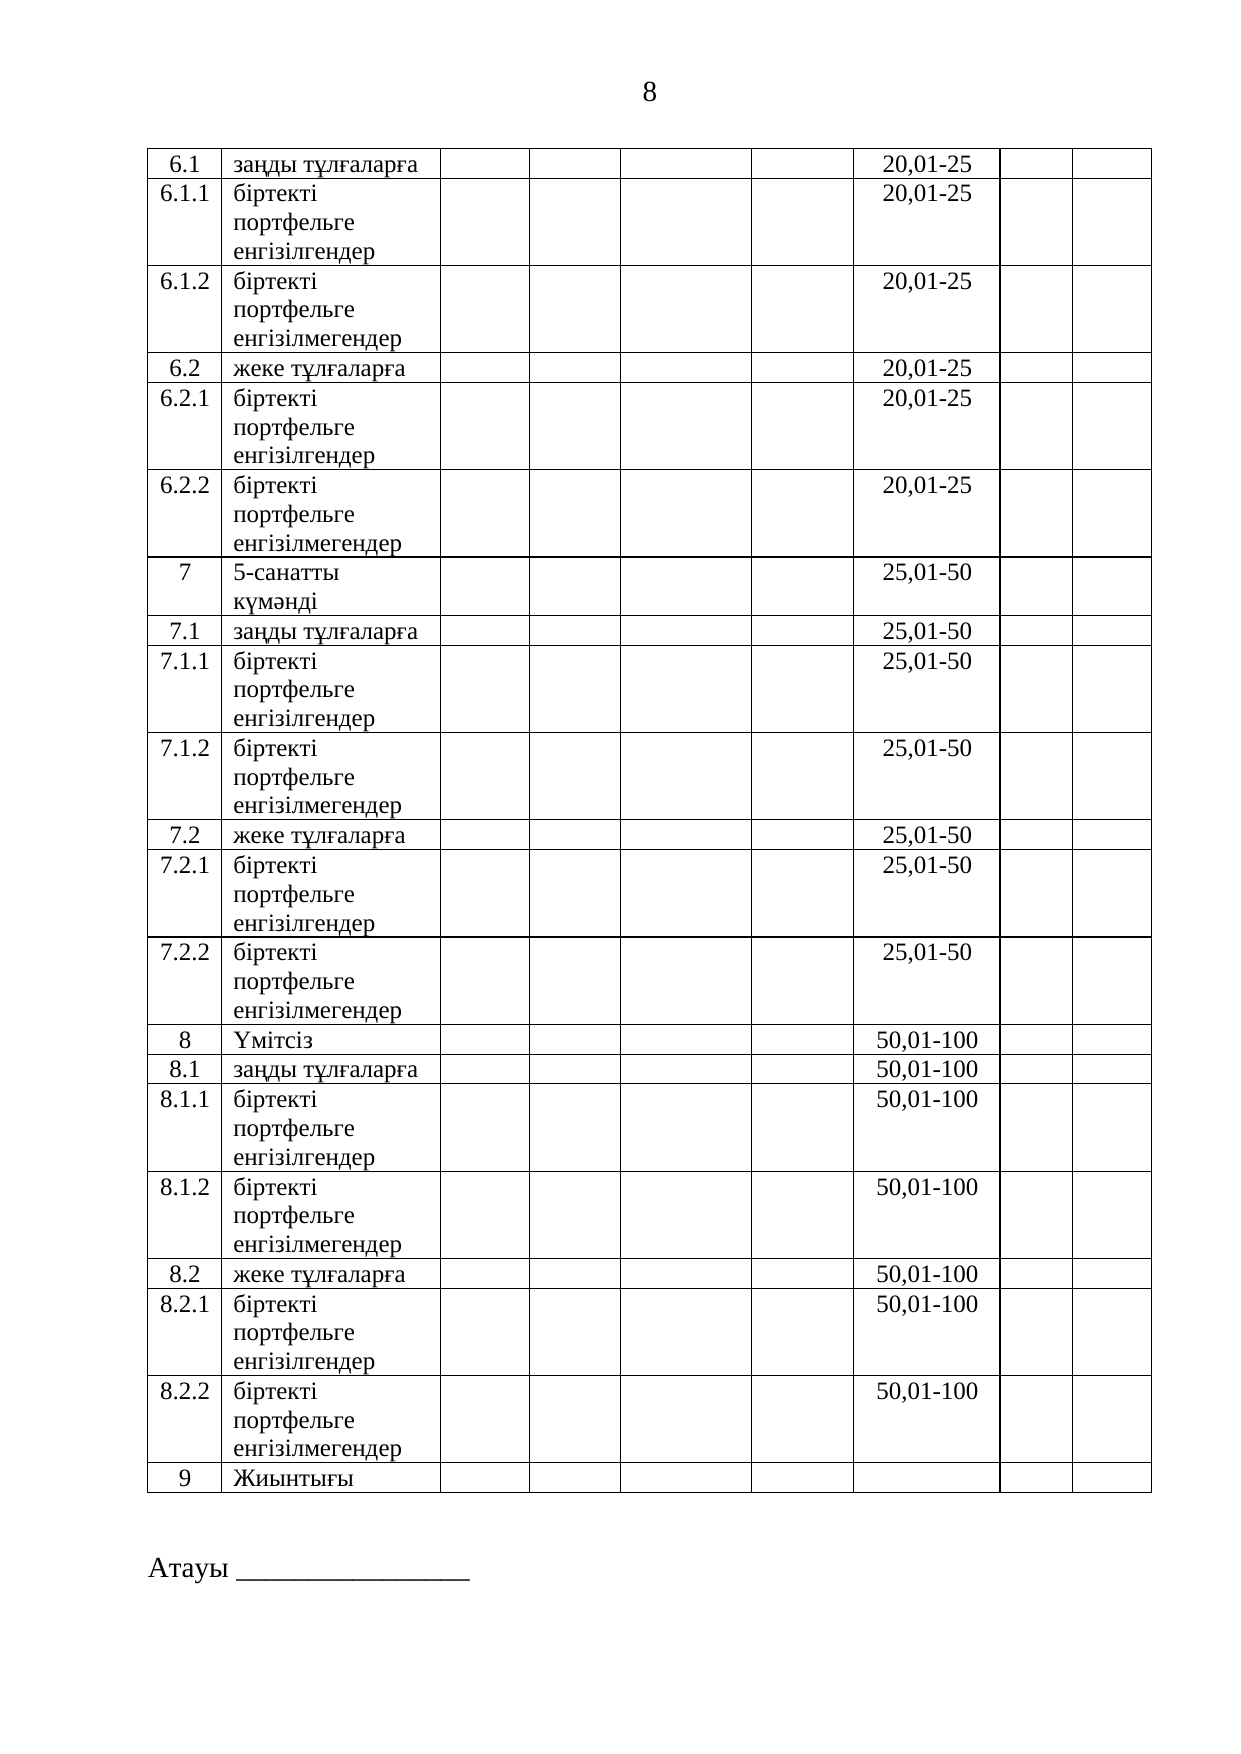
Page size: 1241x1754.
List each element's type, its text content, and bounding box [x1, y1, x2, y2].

table_cell біртекті портфельге енгізілгендер [222, 383, 440, 469]
table_cell [1073, 558, 1151, 615]
table_cell біртекті портфельге енгізілгендер [222, 1289, 440, 1375]
table_cell [1073, 1463, 1151, 1492]
table_cell [1073, 149, 1151, 177]
table_cell [1073, 1172, 1151, 1258]
table_cell [1001, 149, 1072, 177]
table_cell 20,01-25 [854, 179, 999, 265]
table_cell [1001, 1055, 1072, 1083]
table_cell [1073, 820, 1151, 849]
table_cell [530, 1025, 620, 1053]
table_cell 7 [148, 558, 221, 615]
table_cell [752, 1376, 853, 1462]
table_cell 25,01-50 [854, 850, 999, 936]
table_cell [441, 1025, 529, 1053]
table_cell [621, 1025, 751, 1053]
table_cell [1001, 938, 1072, 1024]
table_cell 20,01-25 [854, 353, 999, 382]
table_cell [530, 850, 620, 936]
table_cell біртекті портфельге енгізілгендер [222, 850, 440, 936]
table_cell [621, 938, 751, 1024]
table_cell біртекті портфельге енгізілмегендер [222, 470, 440, 556]
text Атауы ________________ [148, 1551, 1152, 1584]
table_cell [752, 820, 853, 849]
table_cell [752, 149, 853, 177]
table_cell [752, 616, 853, 645]
table_cell [621, 1172, 751, 1258]
table_cell [530, 266, 620, 352]
table_cell [752, 1463, 853, 1492]
table_cell [1001, 616, 1072, 645]
table_cell біртекті портфельге енгізілгендер [222, 179, 440, 265]
table_cell 20,01-25 [854, 266, 999, 352]
table_cell [752, 179, 853, 265]
table_cell 6.1.2 [148, 266, 221, 352]
table_cell 25,01-50 [854, 938, 999, 1024]
table_cell 6.1 [148, 149, 221, 177]
table_cell [1073, 1025, 1151, 1053]
table_cell [530, 1259, 620, 1288]
table_cell [1073, 266, 1151, 352]
table_cell 5-санатты күмәнді [222, 558, 440, 615]
table_cell [621, 558, 751, 615]
table_cell 50,01-100 [854, 1084, 999, 1171]
table_cell [1001, 1289, 1072, 1375]
table_cell [621, 179, 751, 265]
table_cell [530, 616, 620, 645]
table_cell [441, 733, 529, 819]
table_cell [752, 850, 853, 936]
table_cell [441, 1376, 529, 1462]
table_cell [441, 1289, 529, 1375]
table_cell [530, 1084, 620, 1171]
table_cell [621, 850, 751, 936]
table_cell 8.1 [148, 1055, 221, 1083]
table_cell [441, 558, 529, 615]
table_cell [441, 179, 529, 265]
table_cell біртекті портфельге енгізілмегендер [222, 938, 440, 1024]
table_cell [621, 733, 751, 819]
table_cell [530, 1289, 620, 1375]
table_cell [441, 383, 529, 469]
table_cell [621, 646, 751, 732]
table_cell [1073, 1376, 1151, 1462]
table_cell 50,01-100 [854, 1289, 999, 1375]
table_cell 50,01-100 [854, 1055, 999, 1083]
table_cell [441, 149, 529, 177]
table_cell [621, 1376, 751, 1462]
table_cell 7.1.1 [148, 646, 221, 732]
table_cell [530, 179, 620, 265]
table_cell 25,01-50 [854, 646, 999, 732]
table_cell [752, 470, 853, 556]
table_cell [1001, 383, 1072, 469]
table_cell 25,01-50 [854, 820, 999, 849]
table_cell [441, 820, 529, 849]
table_cell [621, 266, 751, 352]
table_cell [752, 1172, 853, 1258]
table_cell жеке тұлғаларға [222, 1259, 440, 1288]
table_cell [1001, 850, 1072, 936]
table_cell [1073, 1084, 1151, 1171]
table_cell [441, 1055, 529, 1083]
table_cell 7.2.2 [148, 938, 221, 1024]
table_cell [441, 1172, 529, 1258]
table_cell 9 [148, 1463, 221, 1492]
table_cell біртекті портфельге енгізілгендер [222, 1084, 440, 1171]
table_cell [621, 1463, 751, 1492]
table_cell [441, 1084, 529, 1171]
table_cell [752, 733, 853, 819]
table_cell 50,01-100 [854, 1025, 999, 1053]
table_cell [1001, 1463, 1072, 1492]
table_cell біртекті портфельге енгізілмегендер [222, 733, 440, 819]
table_cell [1073, 938, 1151, 1024]
table_cell 25,01-50 [854, 616, 999, 645]
table_cell [1073, 646, 1151, 732]
table_cell жеке тұлғаларға [222, 353, 440, 382]
table_cell [530, 353, 620, 382]
table_cell [530, 149, 620, 177]
table_cell [1073, 733, 1151, 819]
table_cell 6.2.1 [148, 383, 221, 469]
table_cell [621, 149, 751, 177]
table_cell [1073, 179, 1151, 265]
table_cell 20,01-25 [854, 149, 999, 177]
table_cell 6.2 [148, 353, 221, 382]
table_cell Үмітсіз [222, 1025, 440, 1053]
table_cell [1001, 1025, 1072, 1053]
table_cell [1073, 616, 1151, 645]
table_cell [621, 353, 751, 382]
table_cell біртекті портфельге енгізілмегендер [222, 266, 440, 352]
table_cell [441, 1259, 529, 1288]
table_cell [1001, 266, 1072, 352]
table_cell [530, 1055, 620, 1083]
table_cell 8.2.1 [148, 1289, 221, 1375]
table_cell [621, 820, 751, 849]
table_cell [441, 266, 529, 352]
table_cell 7.1 [148, 616, 221, 645]
table_cell 25,01-50 [854, 733, 999, 819]
table_cell біртекті портфельге енгізілмегендер [222, 1172, 440, 1258]
table_cell 25,01-50 [854, 558, 999, 615]
table_cell [1001, 646, 1072, 732]
table_cell біртекті портфельге енгізілмегендер [222, 1376, 440, 1462]
table_cell 6.1.1 [148, 179, 221, 265]
table_cell [1001, 1259, 1072, 1288]
table_cell [621, 616, 751, 645]
table_cell [1001, 1376, 1072, 1462]
table_cell [441, 470, 529, 556]
table_cell 8.1.1 [148, 1084, 221, 1171]
table_cell 8.2 [148, 1259, 221, 1288]
table_cell [1001, 820, 1072, 849]
table_cell біртекті портфельге енгізілгендер [222, 646, 440, 732]
table_cell 6.2.2 [148, 470, 221, 556]
table_cell [530, 646, 620, 732]
table_cell [1073, 383, 1151, 469]
table_cell [752, 1289, 853, 1375]
table_cell 20,01-25 [854, 470, 999, 556]
table_cell [752, 1084, 853, 1171]
table_cell [1001, 353, 1072, 382]
table_cell 20,01-25 [854, 383, 999, 469]
table_cell [1001, 733, 1072, 819]
table_cell [1073, 1055, 1151, 1083]
table_cell [1001, 1172, 1072, 1258]
table_cell [1001, 470, 1072, 556]
table_cell [752, 1259, 853, 1288]
table_cell [621, 383, 751, 469]
table_cell 50,01-100 [854, 1259, 999, 1288]
table_cell заңды тұлғаларға [222, 1055, 440, 1083]
table_cell [1001, 179, 1072, 265]
table_cell [441, 1463, 529, 1492]
table_cell [1073, 1259, 1151, 1288]
table_cell [441, 353, 529, 382]
table_cell [752, 353, 853, 382]
table_cell [752, 1025, 853, 1053]
table_cell 8 [148, 1025, 221, 1053]
table_cell [530, 733, 620, 819]
table_cell [530, 470, 620, 556]
table_cell [530, 1172, 620, 1258]
table_cell Жиынтығы [222, 1463, 440, 1492]
table_cell 8.2.2 [148, 1376, 221, 1462]
table_cell [441, 646, 529, 732]
table_cell [621, 1289, 751, 1375]
table_cell [441, 850, 529, 936]
table_cell 8.1.2 [148, 1172, 221, 1258]
table_cell 50,01-100 [854, 1172, 999, 1258]
table_cell [752, 266, 853, 352]
table_cell 50,01-100 [854, 1376, 999, 1462]
table_cell [530, 820, 620, 849]
table_cell 7.2 [148, 820, 221, 849]
table_cell жеке тұлғаларға [222, 820, 440, 849]
table_cell 7.1.2 [148, 733, 221, 819]
table_cell [530, 938, 620, 1024]
table_cell 7.2.1 [148, 850, 221, 936]
table_cell [1073, 353, 1151, 382]
table_cell [621, 1055, 751, 1083]
table_cell заңды тұлғаларға [222, 616, 440, 645]
table_cell [530, 1463, 620, 1492]
table_cell [621, 470, 751, 556]
table_cell заңды тұлғаларға [222, 149, 440, 177]
table_cell [530, 558, 620, 615]
table_cell [752, 646, 853, 732]
table_cell [441, 616, 529, 645]
table_cell [752, 383, 853, 469]
table_cell [854, 1463, 999, 1492]
table_cell [752, 938, 853, 1024]
table_cell [1001, 558, 1072, 615]
table_cell [1073, 470, 1151, 556]
table_cell [441, 938, 529, 1024]
table_cell [1073, 850, 1151, 936]
table_cell [752, 1055, 853, 1083]
table_cell [530, 383, 620, 469]
table_cell [752, 558, 853, 615]
table_cell [530, 1376, 620, 1462]
table_cell [621, 1084, 751, 1171]
table_cell [1073, 1289, 1151, 1375]
table_cell [621, 1259, 751, 1288]
table_cell [1001, 1084, 1072, 1171]
